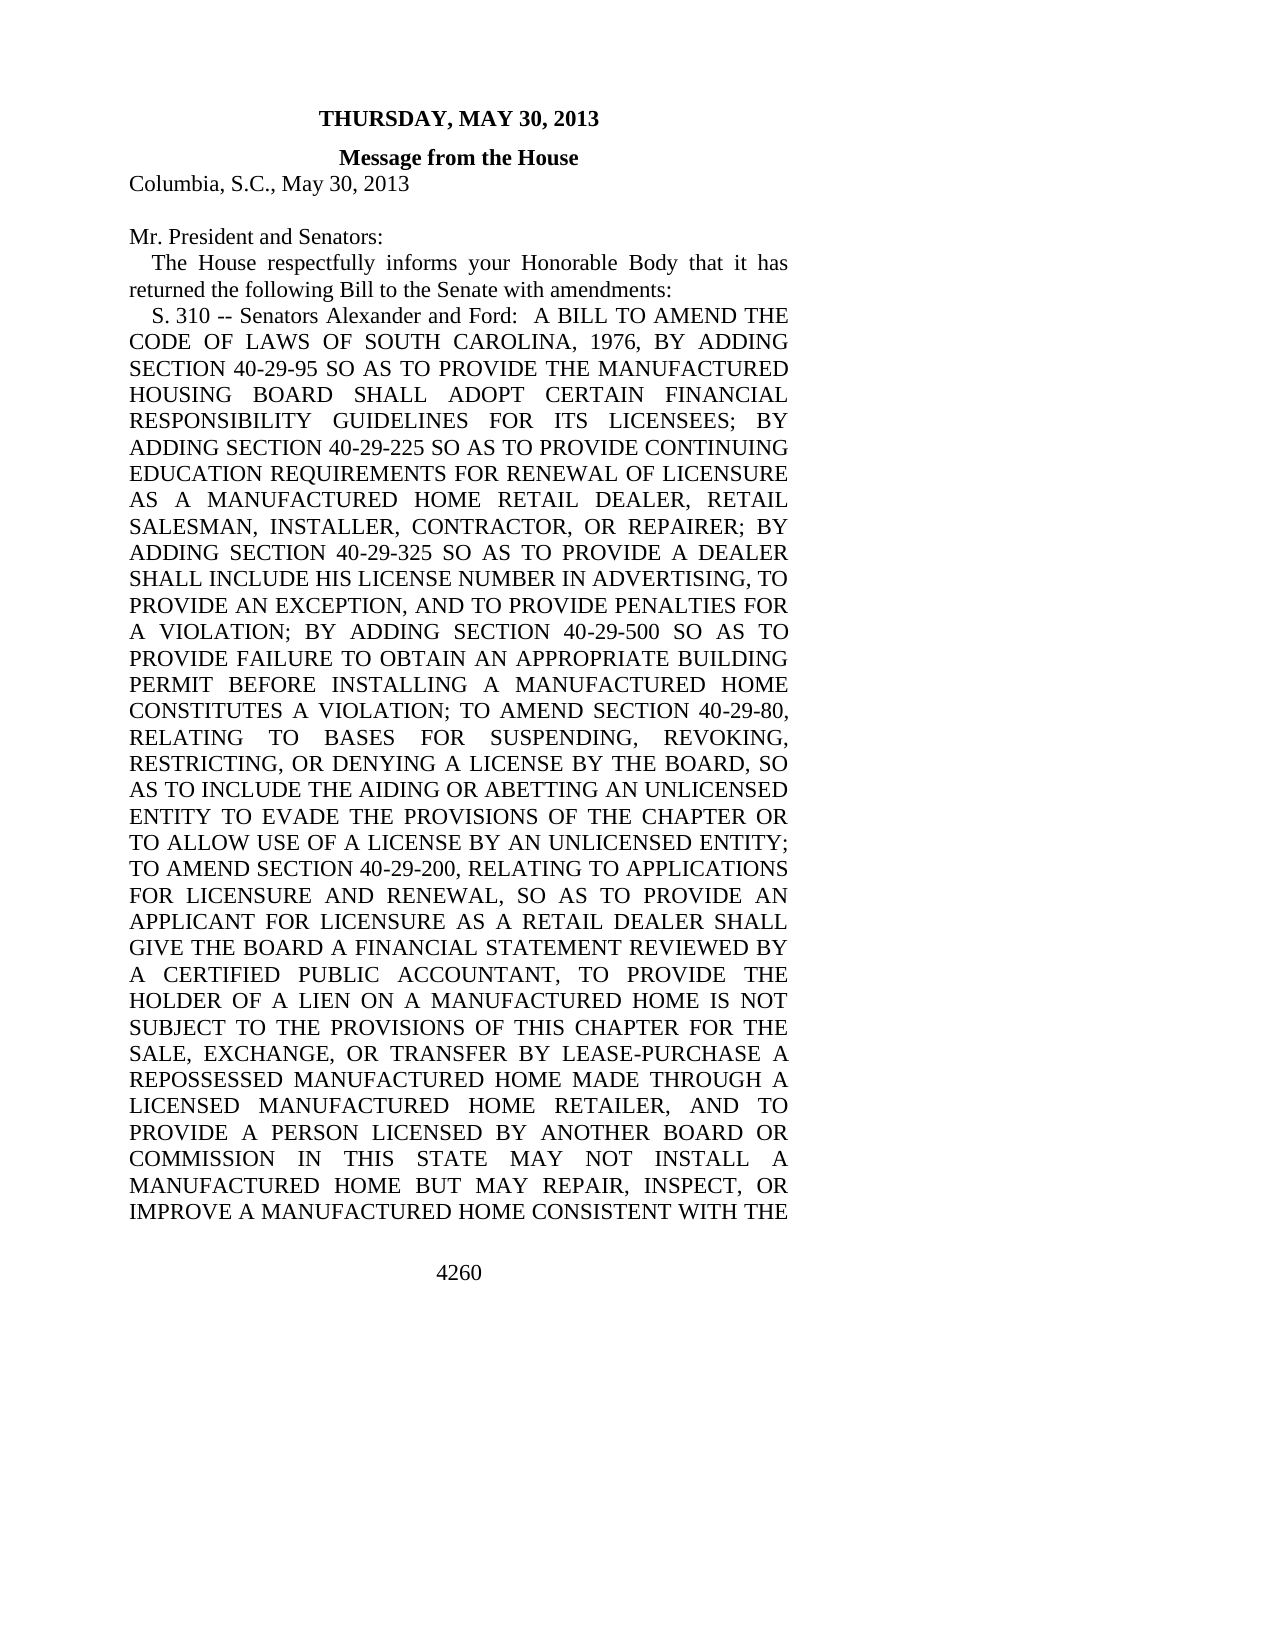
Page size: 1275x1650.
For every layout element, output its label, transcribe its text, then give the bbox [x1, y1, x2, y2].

text The House respectfully informs your Honorable Body that it has returned the following Bill to the Senate with amendments: [129, 249, 789, 302]
text Columbia, S.C., May 30, 2013 [129, 170, 789, 197]
text Mr. President and Senators: [129, 223, 789, 249]
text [129, 302, 789, 1224]
text Message from the House [129, 144, 789, 170]
